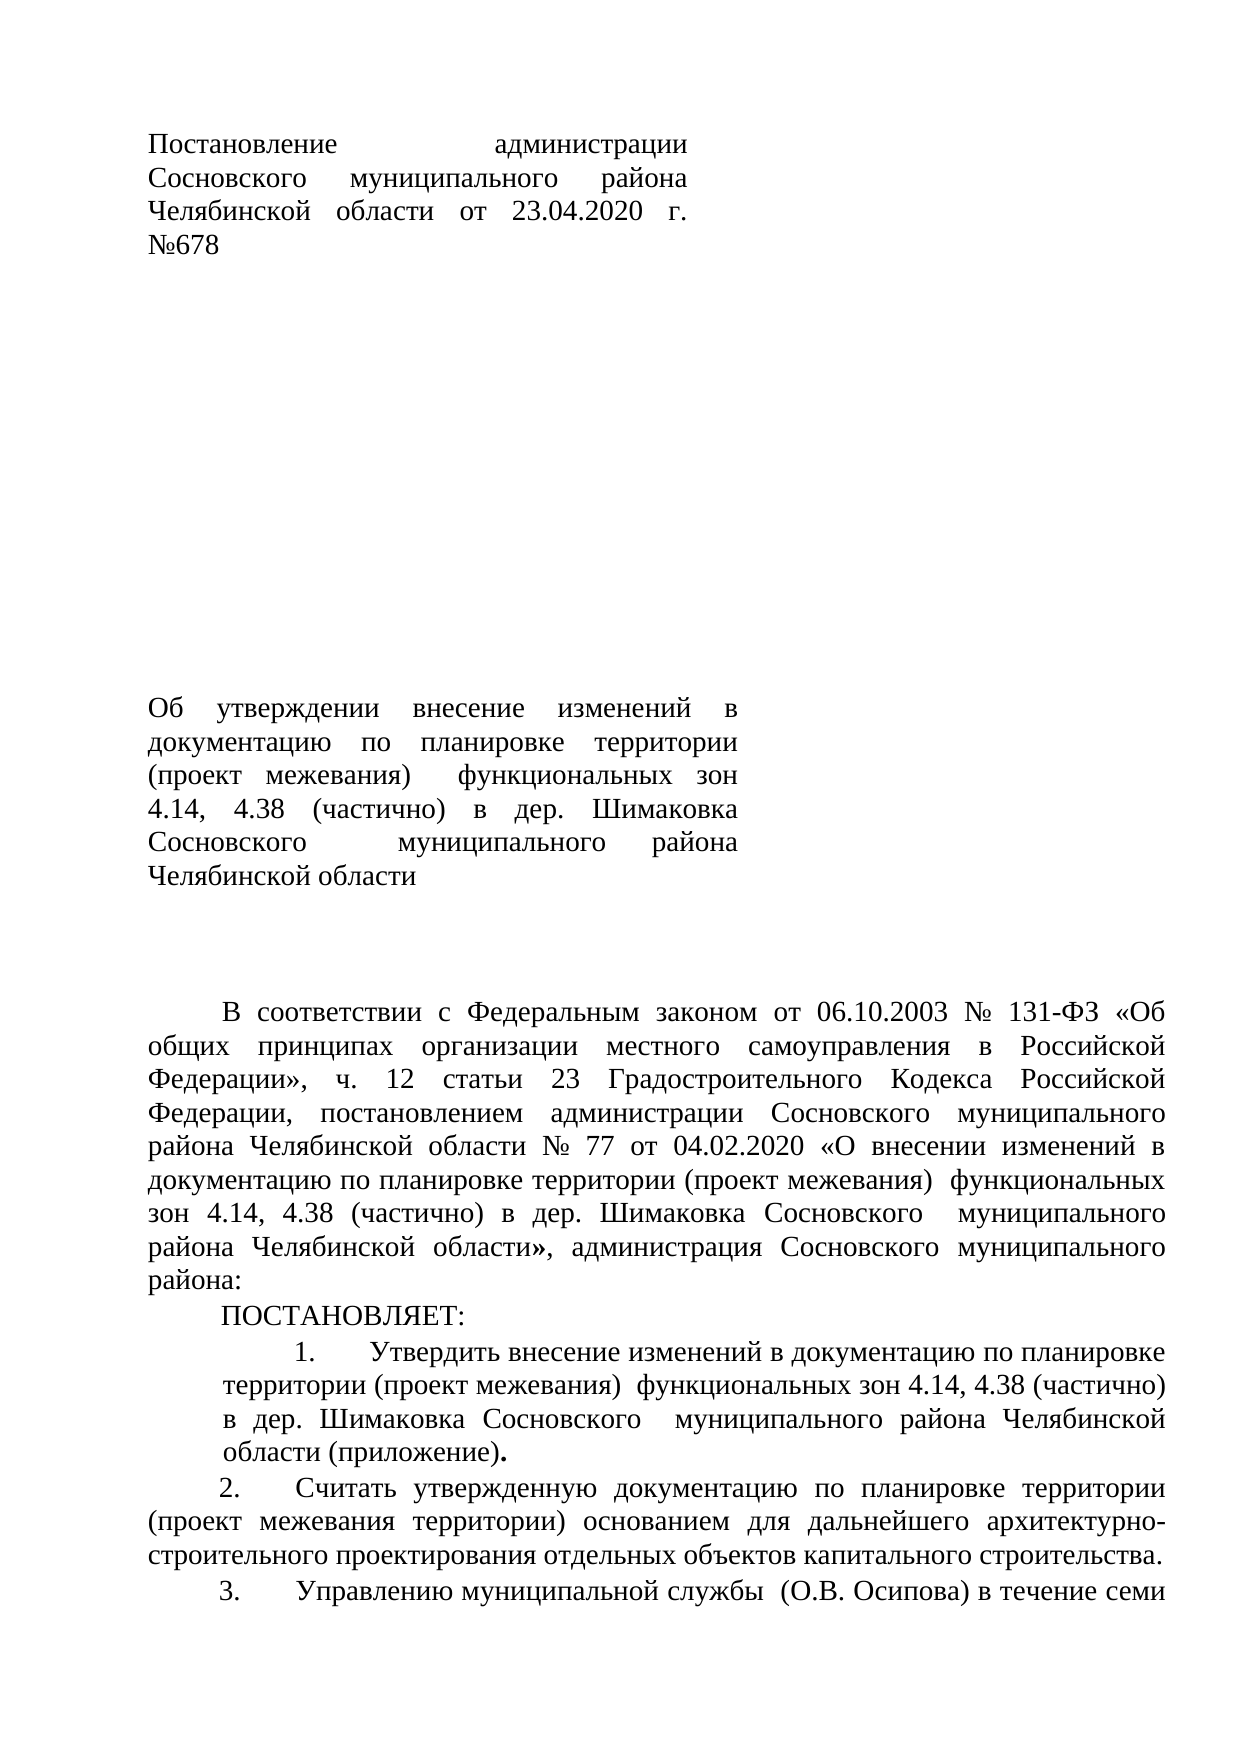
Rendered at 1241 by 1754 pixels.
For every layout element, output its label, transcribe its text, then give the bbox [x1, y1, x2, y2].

text ПОСТАНОВЛЯЕТ: [148, 1298, 1167, 1332]
list Утвердить внесение изменений в документацию по планировке территории (проект межевания) функциональных зон 4.14, 4.38 (частично) в дер. Шимаковка Сосновского муниципального района Челябинской области (приложение). [223, 1334, 1167, 1468]
text Об утверждении внесение изменений в документацию по планировке территории (проект межевания) функциональных зон 4.14, 4.38 (частично) в дер. Шимаковка Сосновского муниципального района Челябинской области [148, 690, 738, 891]
list Считать утвержденную документацию по планировке территории (проект межевания территории) основанием для дальнейшего архитектурно-строительного проектирования отдельных объектов капитального строительства. [148, 1470, 1167, 1571]
text Постановление администрации Сосновского муниципального района Челябинской области от 23.04.2020 г. №678 [148, 126, 688, 261]
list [148, 1573, 1167, 1606]
text В соответствии с Федеральным законом от 06.10.2003 № 131-ФЗ «Об общих принципах организации местного самоуправления в Российской Федерации», ч. 12 статьи 23 Градостроительного Кодекса Российской Федерации, постановлением администрации Сосновского муниципального района Челябинской области № 77 от 04.02.2020 «О внесении изменений в документацию по планировке территории (проект межевания) функциональных зон 4.14, 4.38 (частично) в дер. Шимаковка Сосновского муниципального района Челябинской области», администрация Сосновского муниципального района: [148, 994, 1167, 1296]
